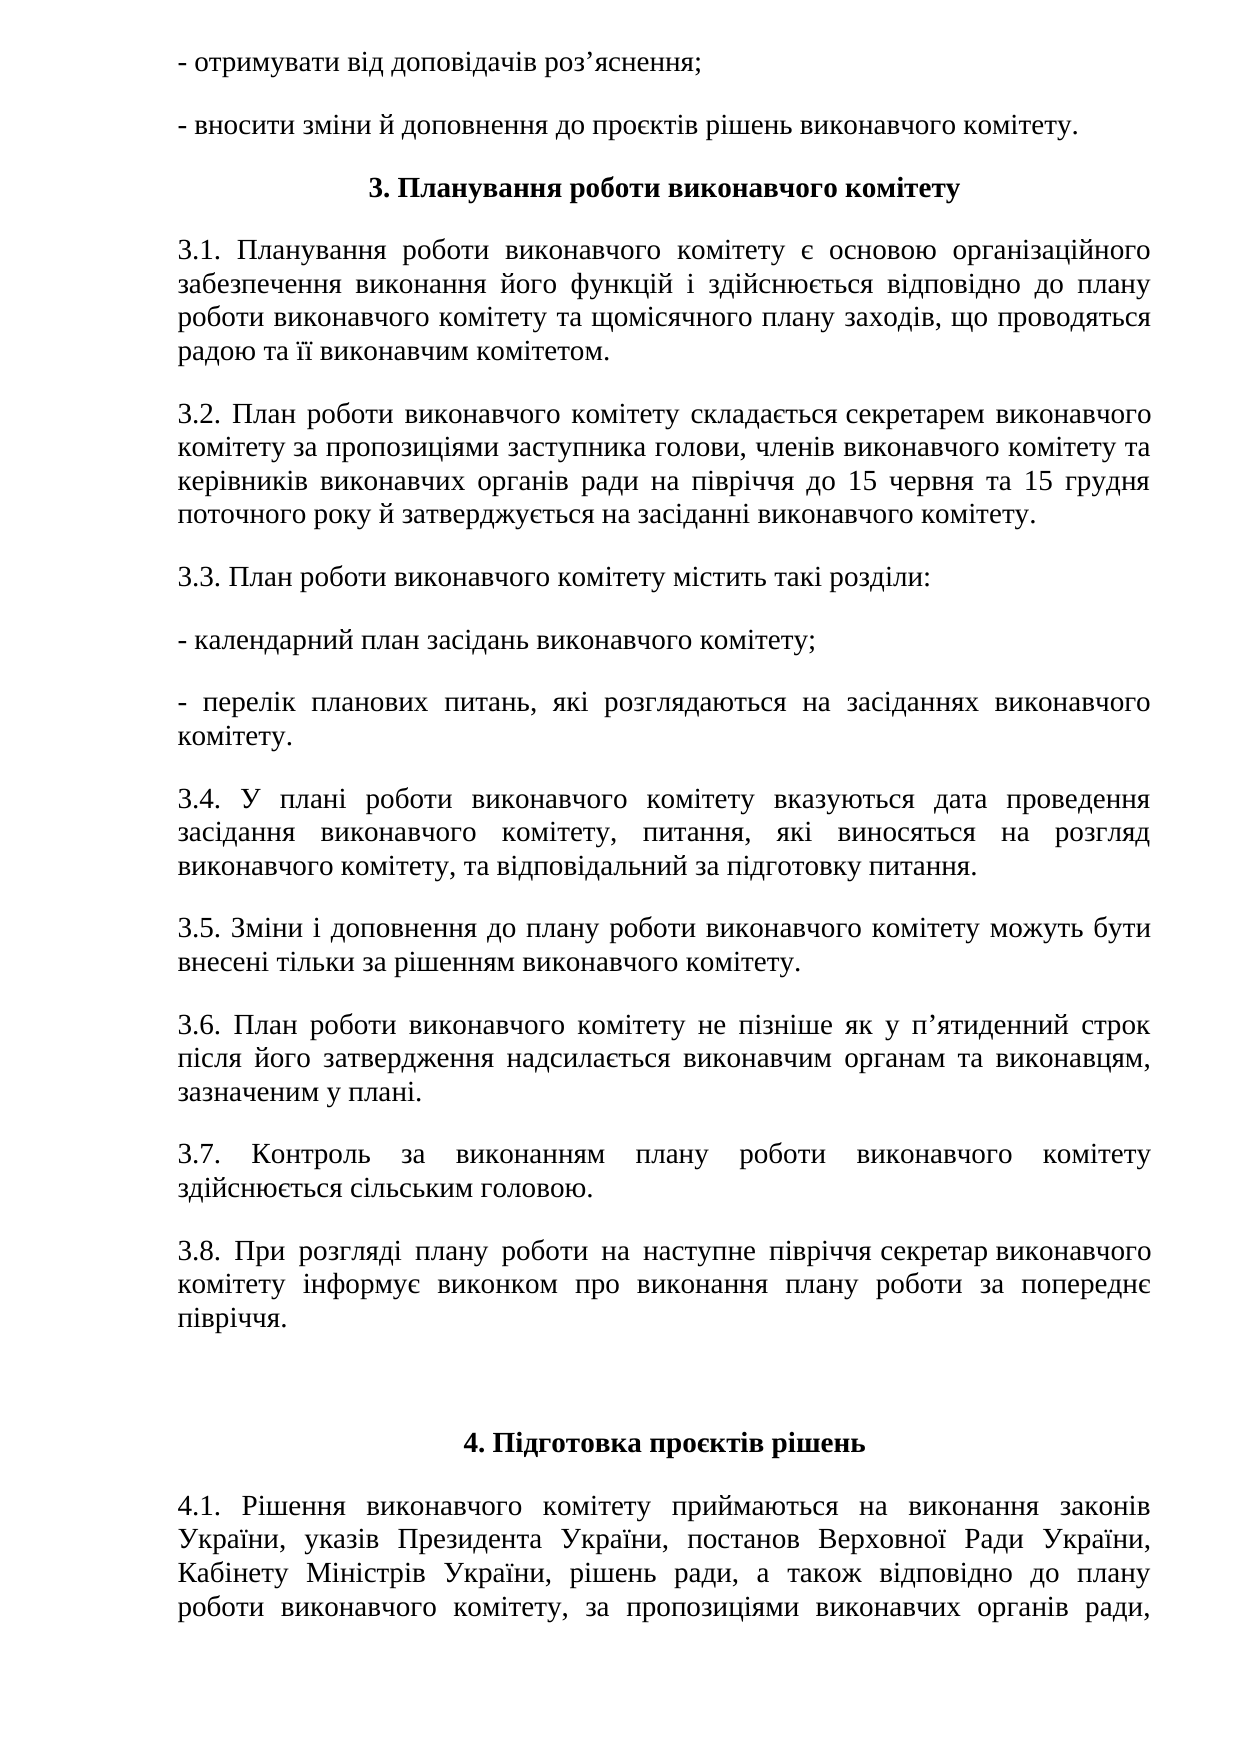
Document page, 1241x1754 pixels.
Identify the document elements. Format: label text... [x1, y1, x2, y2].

text - календарний план засідань виконавчого комітету; [177, 622, 1152, 655]
text 4. Підготовка проєктів рішень [177, 1425, 1152, 1459]
text 3.2. План роботи виконавчого комітету складається секретарем виконавчого комітету за пропозиціями заступника голови, членів виконавчого комітету та керівників виконавчих органів ради на півріччя до 15 червня та 15 грудня поточного року й затверджується на засіданні виконавчого комітету. [177, 396, 1152, 530]
text 3.3. План роботи виконавчого комітету містить такі розділи: [177, 559, 1152, 593]
text 3.5. Зміни і доповнення до плану роботи виконавчого комітету можуть бути внесені тільки за рішенням виконавчого комітету. [177, 911, 1152, 978]
text - вносити зміни й доповнення до проєктів рішень виконавчого комітету. [177, 107, 1152, 141]
text 3. Планування роботи виконавчого комітету [177, 170, 1152, 203]
text 3.1. Планування роботи виконавчого комітету є основою організаційного забезпечення виконання його функцій і здійснюється відповідно до плану роботи виконавчого комітету та щомісячного плану заходів, що проводяться радою та її виконавчим комітетом. [177, 232, 1152, 367]
text 3.4. У плані роботи виконавчого комітету вказуються дата проведення засідання виконавчого комітету, питання, які виносяться на розгляд виконавчого комітету, та відповідальний за підготовку питання. [177, 781, 1152, 881]
text - отримувати від доповідачів роз’яснення; [177, 44, 1152, 78]
text 3.6. План роботи виконавчого комітету не пізніше як у п’ятиденний строк після його затвердження надсилається виконавчим органам та виконавцям, зазначеним у плані. [177, 1007, 1152, 1107]
text 3.8. При розгляді плану роботи на наступне півріччя секретар виконавчого комітету інформує виконком про виконання плану роботи за попереднє півріччя. [177, 1233, 1152, 1333]
text - перелік планових питань, які розглядаються на засіданнях виконавчого комітету. [177, 684, 1152, 752]
text 3.7. Контроль за виконанням плану роботи виконавчого комітету здійснюється сільським головою. [177, 1137, 1152, 1204]
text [177, 1488, 1152, 1622]
